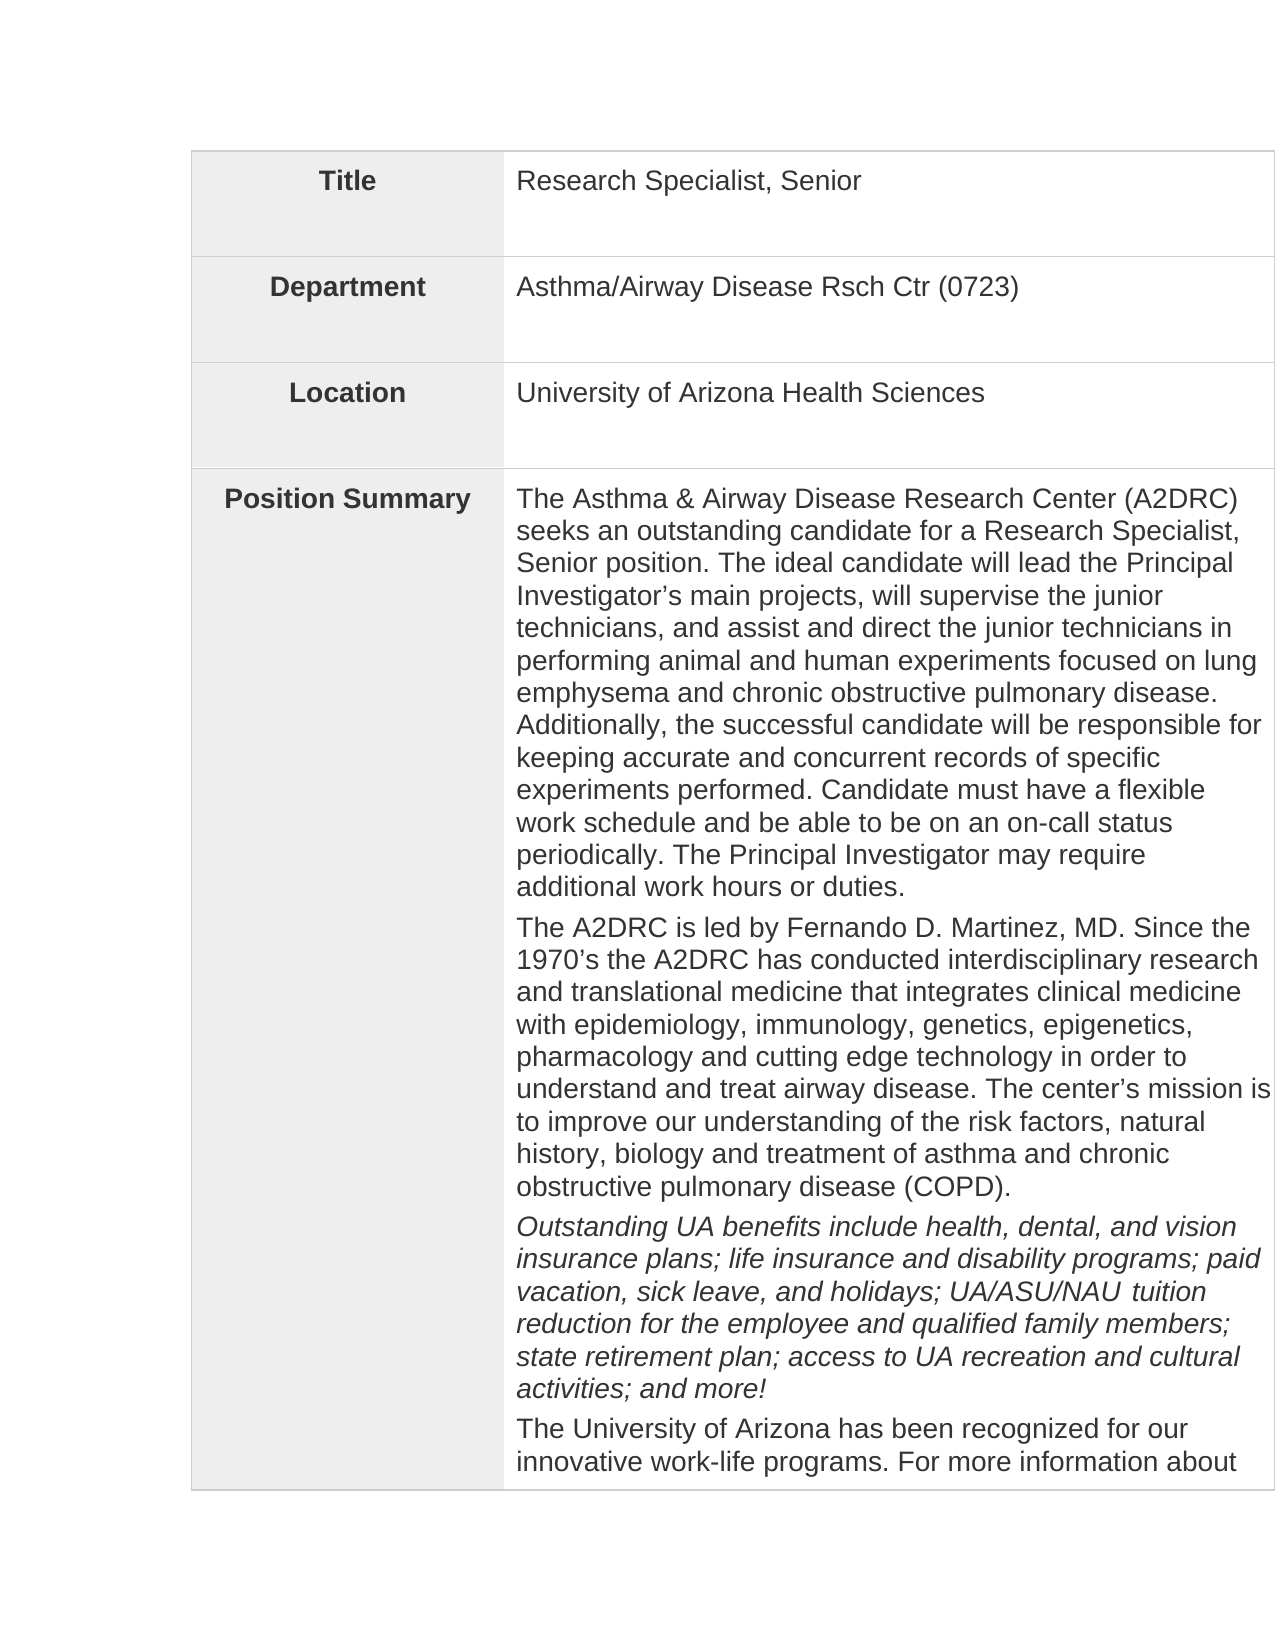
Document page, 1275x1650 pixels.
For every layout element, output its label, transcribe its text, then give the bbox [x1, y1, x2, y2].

table_header Research Specialist, Senior [504, 152, 1274, 256]
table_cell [504, 469, 1274, 1489]
table_cell University of Arizona Health Sciences [504, 363, 1274, 467]
table_cell Location [192, 363, 504, 467]
table_header Title [192, 152, 504, 256]
table_cell Position Summary [192, 469, 504, 1489]
table_cell Department [192, 257, 504, 362]
table_cell Asthma/Airway Disease Rsch Ctr (0723) [504, 257, 1274, 362]
